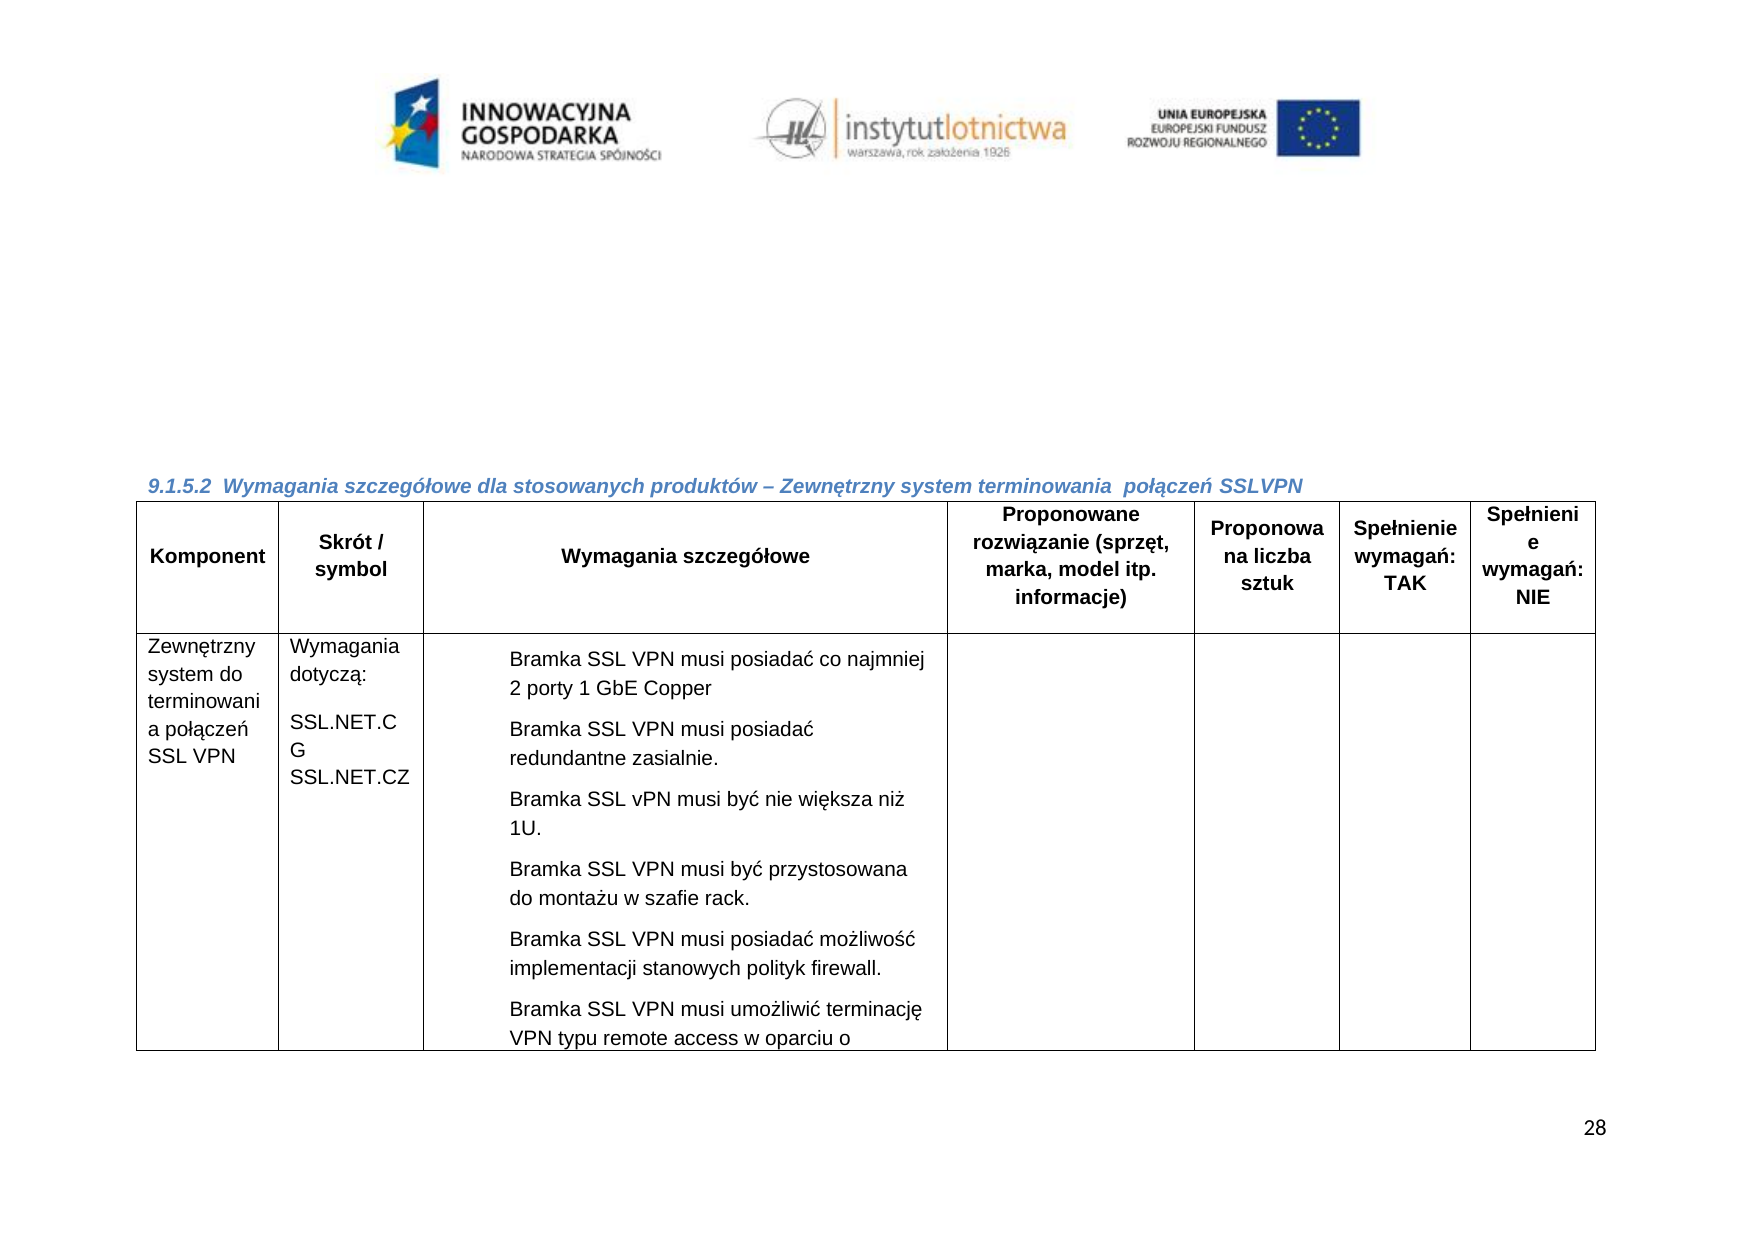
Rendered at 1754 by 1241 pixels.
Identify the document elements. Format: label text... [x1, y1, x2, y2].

table_cell Zewnętrzny system do terminowania połączeń SSL VPN [137, 634, 278, 1049]
table_cell [948, 634, 1194, 1049]
table_header Skrót / symbol [279, 502, 423, 633]
table_header Spełnienie wymagań: TAK [1340, 502, 1470, 633]
table_header Komponent [137, 502, 278, 633]
table_cell [1340, 634, 1470, 1049]
picture [374, 73, 1380, 184]
table_cell Wymagania dotyczą: SSL.NET.CG SSL.NET.CZ [279, 634, 423, 1049]
table_header Spełnienie wymagań: NIE [1471, 502, 1595, 633]
table_cell [1195, 634, 1339, 1049]
table_header Proponowana liczba sztuk [1195, 502, 1339, 633]
table_cell [1471, 634, 1595, 1049]
subtitle Wymagania szczegółowe dla stosowanych produktów – Zewnętrzny system terminowania połączeń SSLVPN [148, 474, 1606, 498]
table_header Wymagania szczegółowe [424, 502, 947, 633]
table_header Proponowane rozwiązanie (sprzęt, marka, model itp. informacje) [948, 502, 1194, 633]
